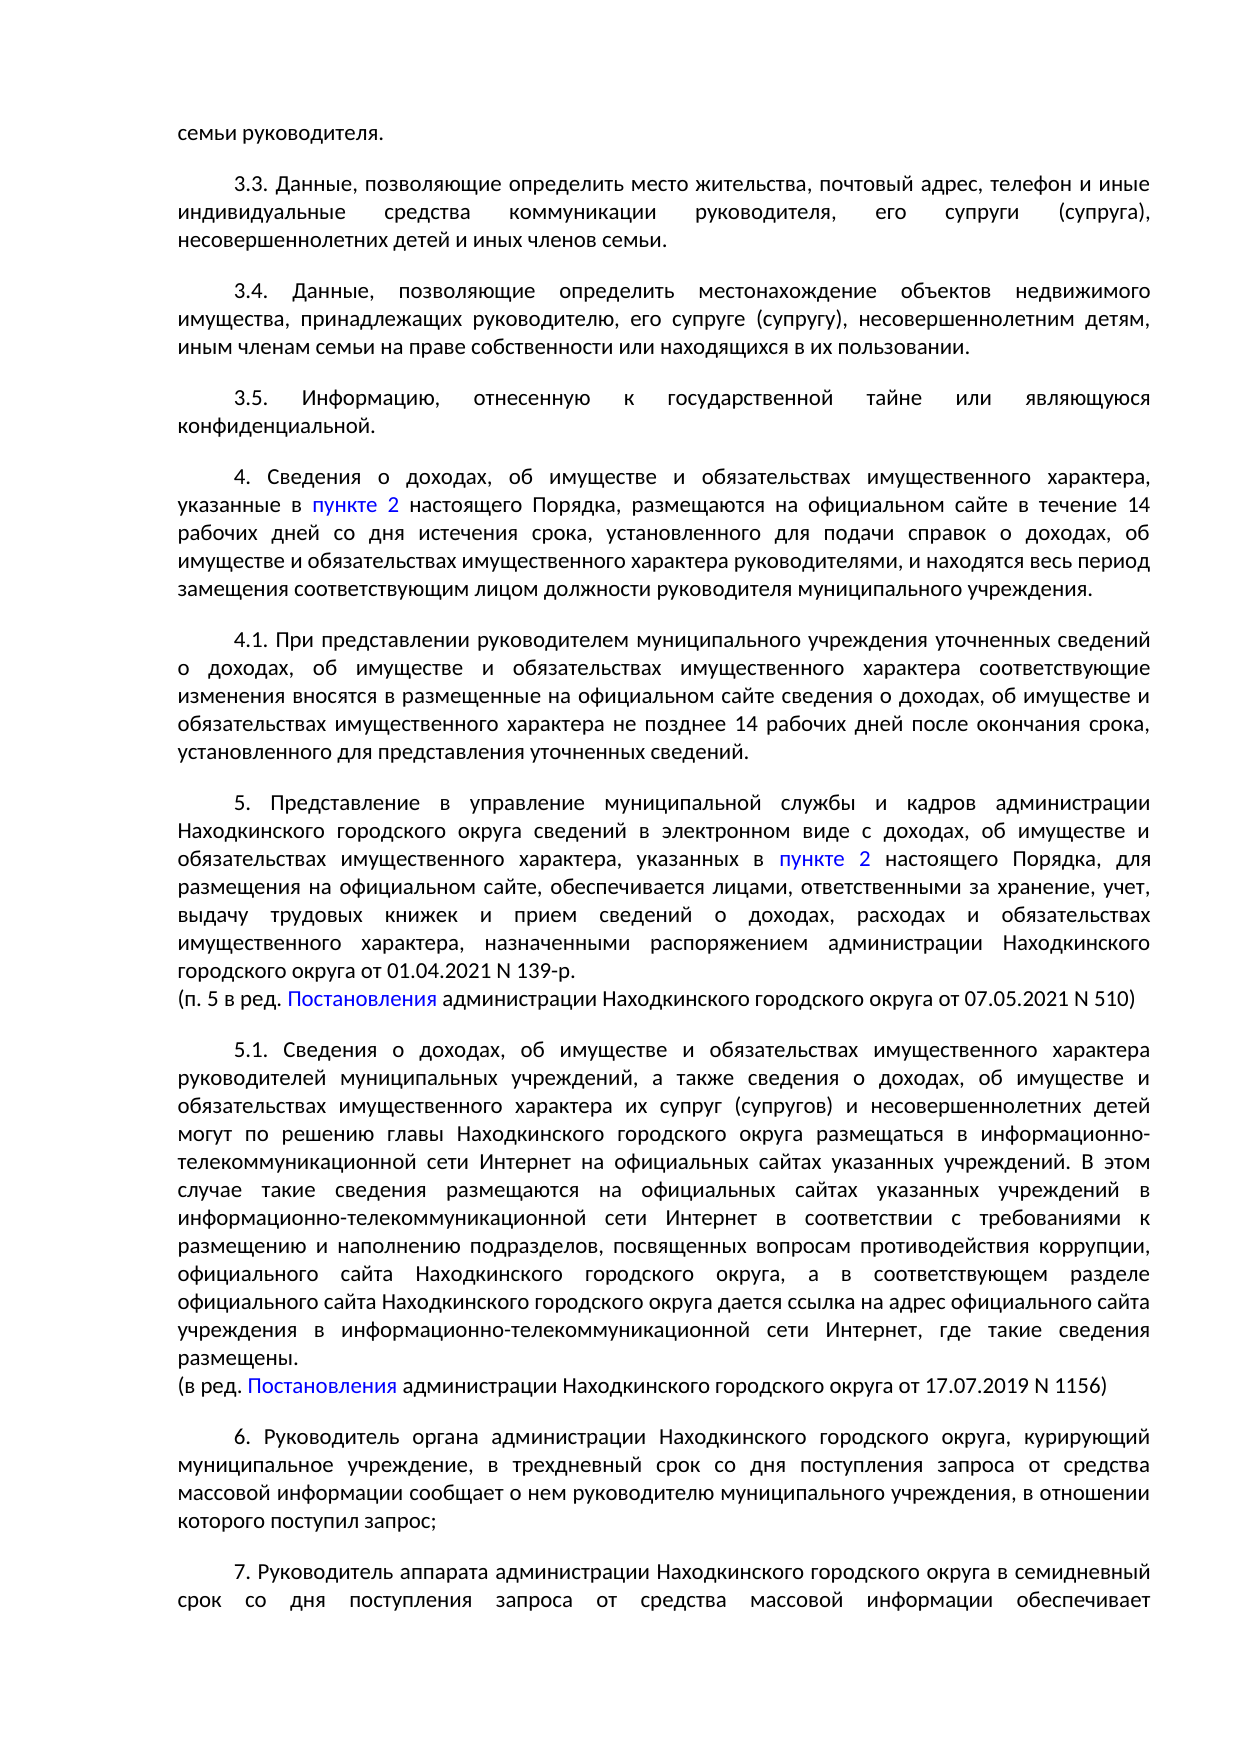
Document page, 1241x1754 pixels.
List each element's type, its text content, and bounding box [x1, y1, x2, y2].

text 4. Сведения о доходах, об имуществе и обязательствах имущественного характера, указанные в пункте 2 настоящего Порядка, размещаются на официальном сайте в течение 14 рабочих дней со дня истечения срока, установленного для подачи справок о доходах, об имуществе и обязательствах имущественного характера руководителями, и находятся весь период замещения соответствующим лицом должности руководителя муниципального учреждения. [177, 462, 1152, 602]
text 5.1. Сведения о доходах, об имуществе и обязательствах имущественного характера руководителей муниципальных учреждений, а также сведения о доходах, об имуществе и обязательствах имущественного характера их супруг (супругов) и несовершеннолетних детей могут по решению главы Находкинского городского округа размещаться в информационно-телекоммуникационной сети Интернет на официальных сайтах указанных учреждений. В этом случае такие сведения размещаются на официальных сайтах указанных учреждений в информационно-телекоммуникационной сети Интернет в соответствии с требованиями к размещению и наполнению подразделов, посвященных вопросам противодействия коррупции, официального сайта Находкинского городского округа, а в соответствующем разделе официального сайта Находкинского городского округа дается ссылка на адрес официального сайта учреждения в информационно-телекоммуникационной сети Интернет, где такие сведения размещены. [177, 1035, 1152, 1371]
text 6. Руководитель органа администрации Находкинского городского округа, курирующий муниципальное учреждение, в трехдневный срок со дня поступления запроса от средства массовой информации сообщает о нем руководителю муниципального учреждения, в отношении которого поступил запрос; [177, 1422, 1152, 1534]
text 4.1. При представлении руководителем муниципального учреждения уточненных сведений о доходах, об имуществе и обязательствах имущественного характера соответствующие изменения вносятся в размещенные на официальном сайте сведения о доходах, об имуществе и обязательствах имущественного характера не позднее 14 рабочих дней после окончания срока, установленного для представления уточненных сведений. [177, 625, 1152, 765]
text 3.5. Информацию, отнесенную к государственной тайне или являющуюся конфиденциальной. [177, 383, 1152, 439]
text 5. Представление в управление муниципальной службы и кадров администрации Находкинского городского округа сведений в электронном виде с доходах, об имуществе и обязательствах имущественного характера, указанных в пункте 2 настоящего Порядка, для размещения на официальном сайте, обеспечивается лицами, ответственными за хранение, учет, выдачу трудовых книжек и прием сведений о доходах, расходах и обязательствах имущественного характера, назначенными распоряжением администрации Находкинского городского округа от 01.04.2021 N 139-р. [177, 788, 1152, 984]
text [177, 118, 1152, 146]
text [177, 1557, 1152, 1613]
text (в ред. Постановления администрации Находкинского городского округа от 17.07.2019 N 1156) [177, 1371, 1152, 1399]
text (п. 5 в ред. Постановления администрации Находкинского городского округа от 07.05.2021 N 510) [177, 984, 1152, 1012]
text 3.4. Данные, позволяющие определить местонахождение объектов недвижимого имущества, принадлежащих руководителю, его супруге (супругу), несовершеннолетним детям, иным членам семьи на праве собственности или находящихся в их пользовании. [177, 276, 1152, 360]
text 3.3. Данные, позволяющие определить место жительства, почтовый адрес, телефон и иные индивидуальные средства коммуникации руководителя, его супруги (супруга), несовершеннолетних детей и иных членов семьи. [177, 169, 1152, 253]
